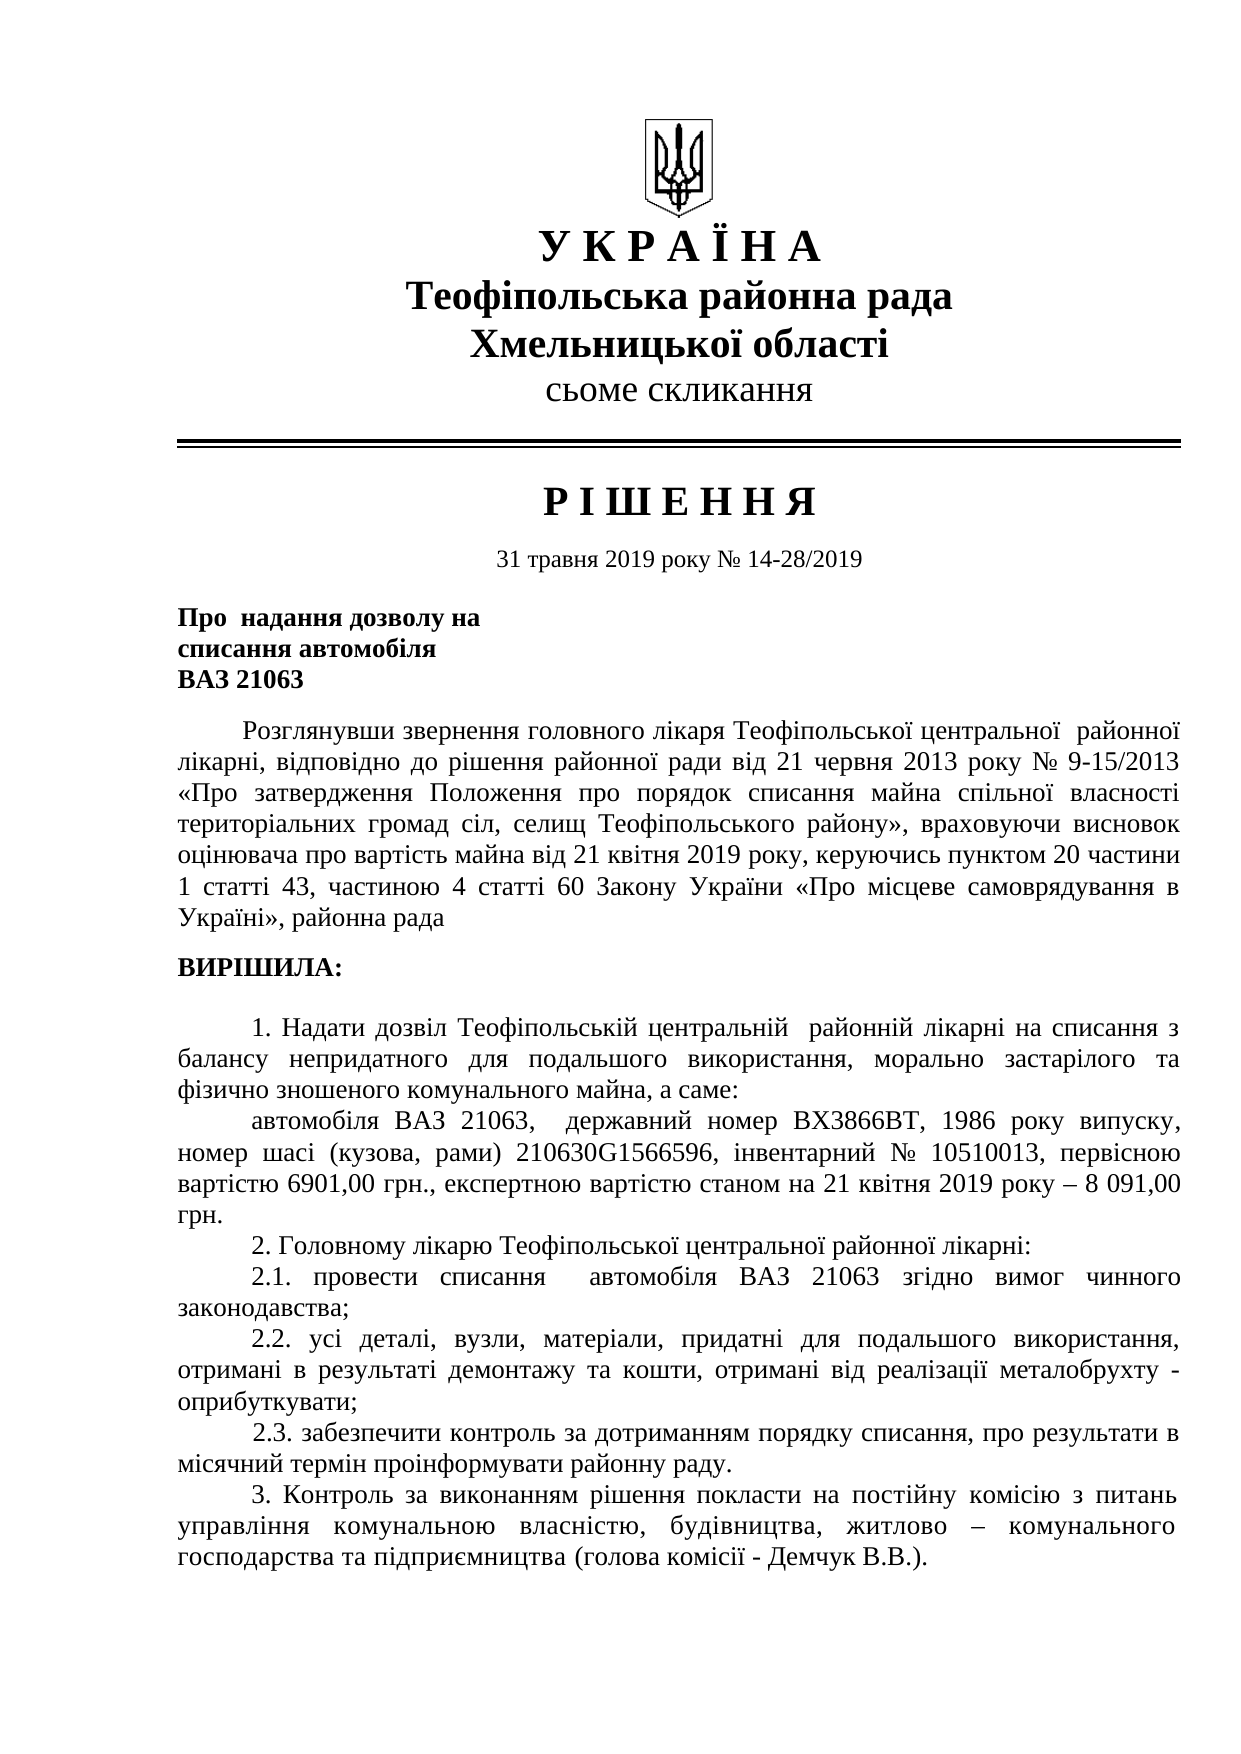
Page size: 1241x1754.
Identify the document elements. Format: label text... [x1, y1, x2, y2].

text 3. Контроль за виконанням рішення покласти на постійну комісію з питань управління комунальною власністю, будівництва, житлово – комунального господарства та підприємництва (голова комісії - Демчук В.В.). [177, 1478, 1177, 1572]
text 2.1. провести списання автомобіля ВАЗ 21063 згідно вимог чинного законодавства; [177, 1260, 1181, 1322]
text ВАЗ 21063 [177, 664, 1181, 695]
picture [644, 118, 715, 219]
text Розглянувши звернення головного лікаря Теофіпольської центральної районної лікарні, відповідно до рішення районної ради від 21 червня 2013 року № 9-15/2013 «Про затвердження Положення про порядок списання майна спільної власності територіальних громад сіл, селищ Теофіпольського району», враховуючи висновок оцінювача про вартість майна від 21 квітня 2019 року, керуючись пунктом 20 частини 1 статті 43, частиною 4 статті 60 Закону України «Про місцеве самоврядування в Україні», районна рада [177, 714, 1181, 932]
text Про надання дозволу на [177, 601, 1181, 632]
text Р І Ш Е Н Н Я [177, 477, 1181, 525]
text ВИРІШИЛА: [177, 951, 1181, 982]
text 2. Головному лікарю Теофіпольської центральної районної лікарні: [177, 1229, 1181, 1260]
text 31 травня 2019 року № 14-28/2019 [177, 544, 1181, 573]
text 2.3. забезпечити контроль за дотриманням порядку списання, про результати в місячний термін проінформувати районну раду. [177, 1416, 1181, 1478]
text 1. Надати дозвіл Теофіпольській центральній районній лікарні на списання з балансу непридатного для подальшого використання, морально застарілого та фізично зношеного комунального майна, а саме: [177, 1011, 1181, 1104]
text сьоме скликання [177, 367, 1181, 410]
text списання автомобіля [177, 632, 1181, 664]
text автомобіля ВАЗ 21063, державний номер ВХ3866ВТ, 1986 року випуску, номер шасі (кузова, рами) 210630G1566596, інвентарний № 10510013, первісною вартістю 6901,00 грн., експертною вартістю станом на 21 квітня 2019 року – 8 091,00 грн. [177, 1104, 1181, 1229]
subtitle Хмельницької області [177, 319, 1181, 367]
subtitle Теофіпольська районна рада [177, 271, 1181, 319]
text 2.2. усі деталі, вузли, матеріали, придатні для подальшого використання, отримані в результаті демонтажу та кошти, отримані від реалізації металобрухту - оприбуткувати; [177, 1322, 1181, 1416]
text У К Р А Ї Н А [177, 218, 1181, 271]
